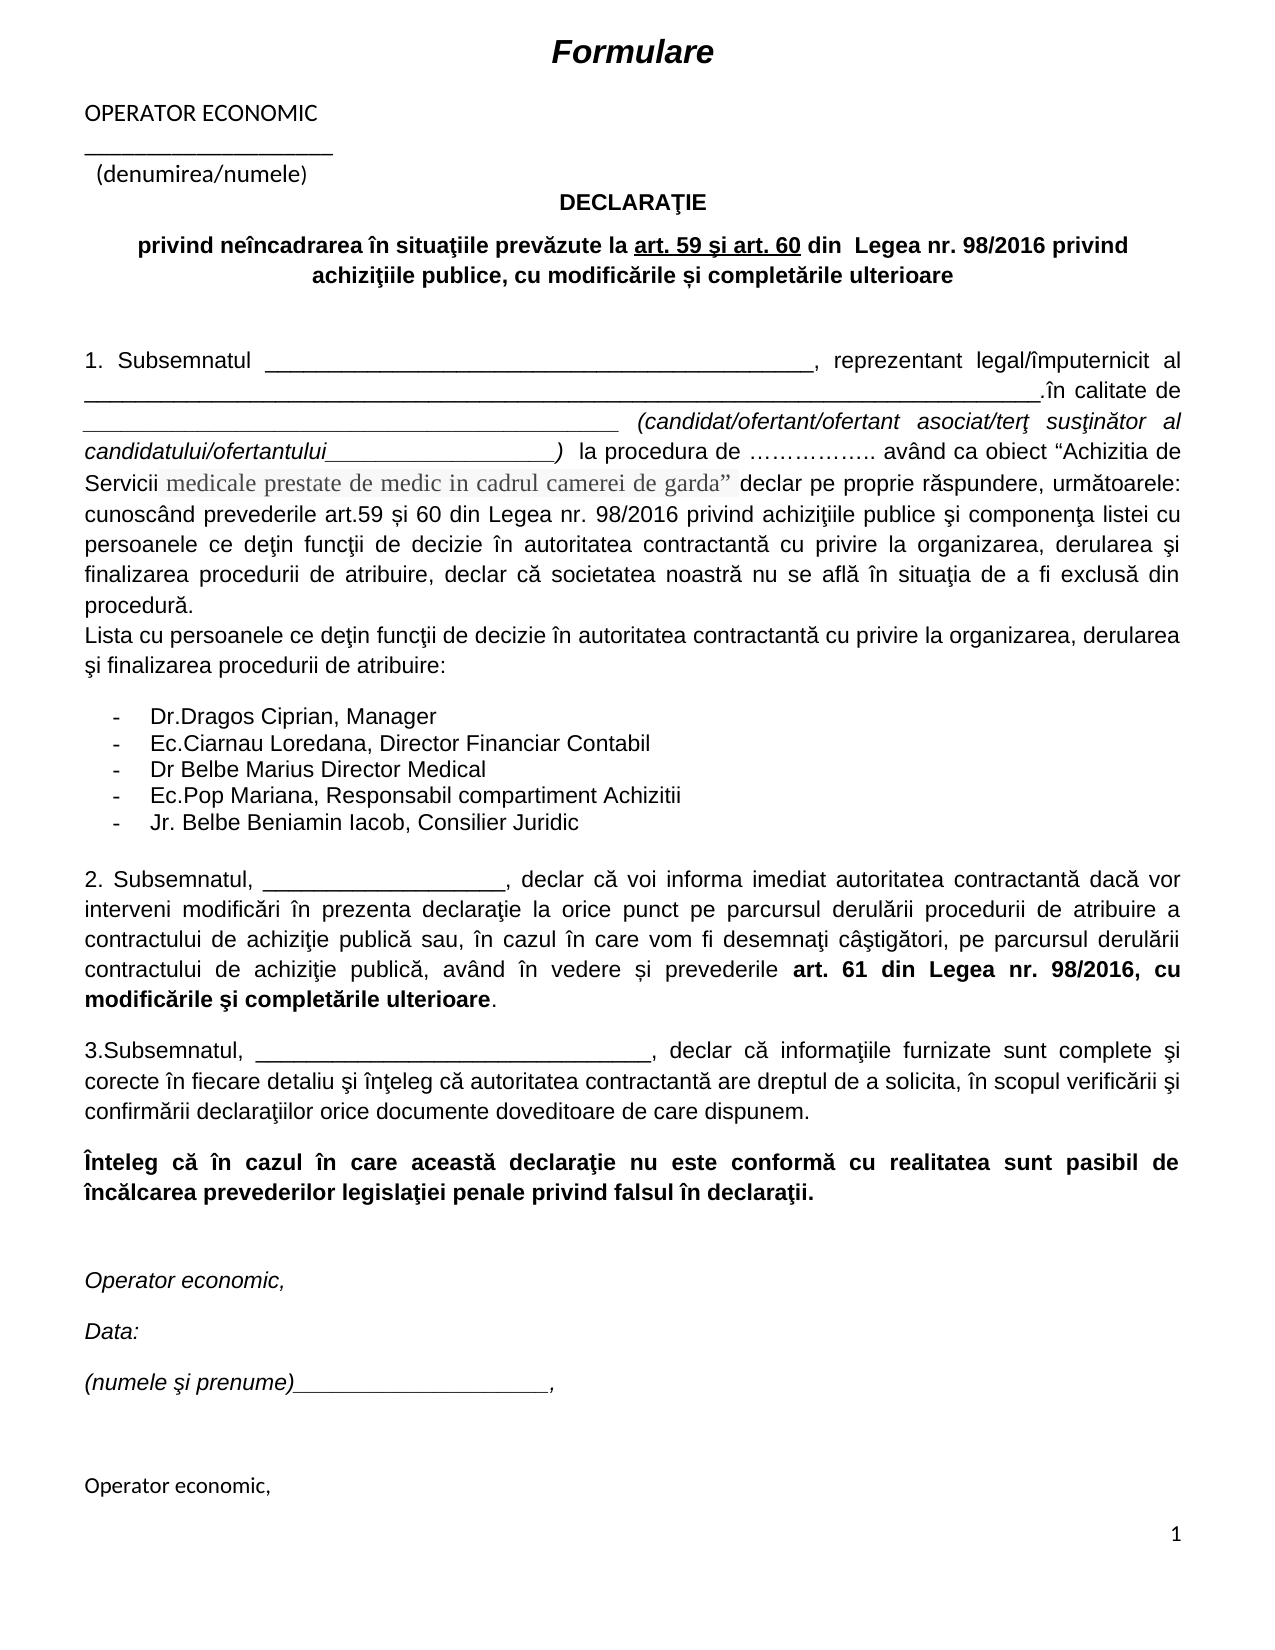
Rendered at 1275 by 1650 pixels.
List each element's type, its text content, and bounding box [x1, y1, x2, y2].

text OPERATOR ECONOMIC [84, 97, 1181, 128]
text (numele şi prenume)____________________, [84, 1369, 1181, 1395]
list Dr.Dragos Ciprian, Manager [112, 703, 1181, 729]
list Jr. Belbe Beniamin Iacob, Consilier Juridic [112, 809, 1181, 835]
text Înteleg că în cazul în care această declaraţie nu este conformă cu realitatea sunt pasibil de încălcarea prevederilor legislaţiei penale privind falsul în declaraţii. [84, 1149, 1181, 1206]
text 2. Subsemnatul, ___________________, declar că voi informa imediat autoritatea contractantă dacă vor interveni modificări în prezenta declaraţie la orice punct pe parcursul derulării procedurii de atribuire a contractului de achiziţie publică sau, în cazul în care vom fi desemnaţi câştigători, pe parcursul derulării contractului de achiziţie publică, având în vedere și prevederile art. 61 din Legea nr. 98/2016, cu modificările şi completările ulterioare. [84, 866, 1181, 1013]
text privind neîncadrarea în situaţiile prevăzute la art. 59 şi art. 60 din Legea nr. 98/2016 privind achiziţiile publice, cu modificările și completările ulterioare [84, 232, 1181, 288]
list Ec.Ciarnau Loredana, Director Financiar Contabil [112, 729, 1181, 756]
list Ec.Pop Mariana, Responsabil compartiment Achizitii [112, 782, 1181, 809]
list Dr Belbe Marius Director Medical [112, 756, 1181, 782]
text Lista cu persoanele ce deţin funcţii de decizie în autoritatea contractantă cu privire la organizarea, derularea şi finalizarea procedurii de atribuire: [84, 622, 1181, 678]
text Formulare [84, 32, 1181, 71]
text ____________________ [84, 128, 1181, 158]
text Operator economic, [84, 1267, 1181, 1293]
text Data: [84, 1318, 1181, 1344]
text DECLARAŢIE [84, 189, 1181, 215]
text 3.Subsemnatul, _______________________________, declar că informaţiile furnizate sunt complete şi corecte în fiecare detaliu şi înţeleg că autoritatea contractantă are dreptul de a solicita, în scopul verificării şi confirmării declaraţiilor orice documente doveditoare de care dispunem. [84, 1037, 1181, 1124]
text (denumirea/numele) [84, 158, 1181, 189]
text Operator economic, [84, 1471, 1181, 1499]
text 1. Subsemnatul ___________________________________________, reprezentant legal/împuternicit al ___________________________________________________________________________.în calitate de __________________________________________ (candidat/ofertant/ofertant asociat/terţ susţinător al candidatului/ofertantului__________________) la procedura de …………….. având ca obiect “Achizitia de Servicii medicale prestate de medic in cadrul camerei de garda” declar pe proprie răspundere, următoarele: cunoscând prevederile art.59 și 60 din Legea nr. 98/2016 privind achiziţiile publice şi componenţa listei cu persoanele ce deţin funcţii de decizie în autoritatea contractantă cu privire la organizarea, derularea şi finalizarea procedurii de atribuire, declar că societatea noastră nu se află în situaţia de a fi exclusă din procedură. [84, 347, 1181, 618]
